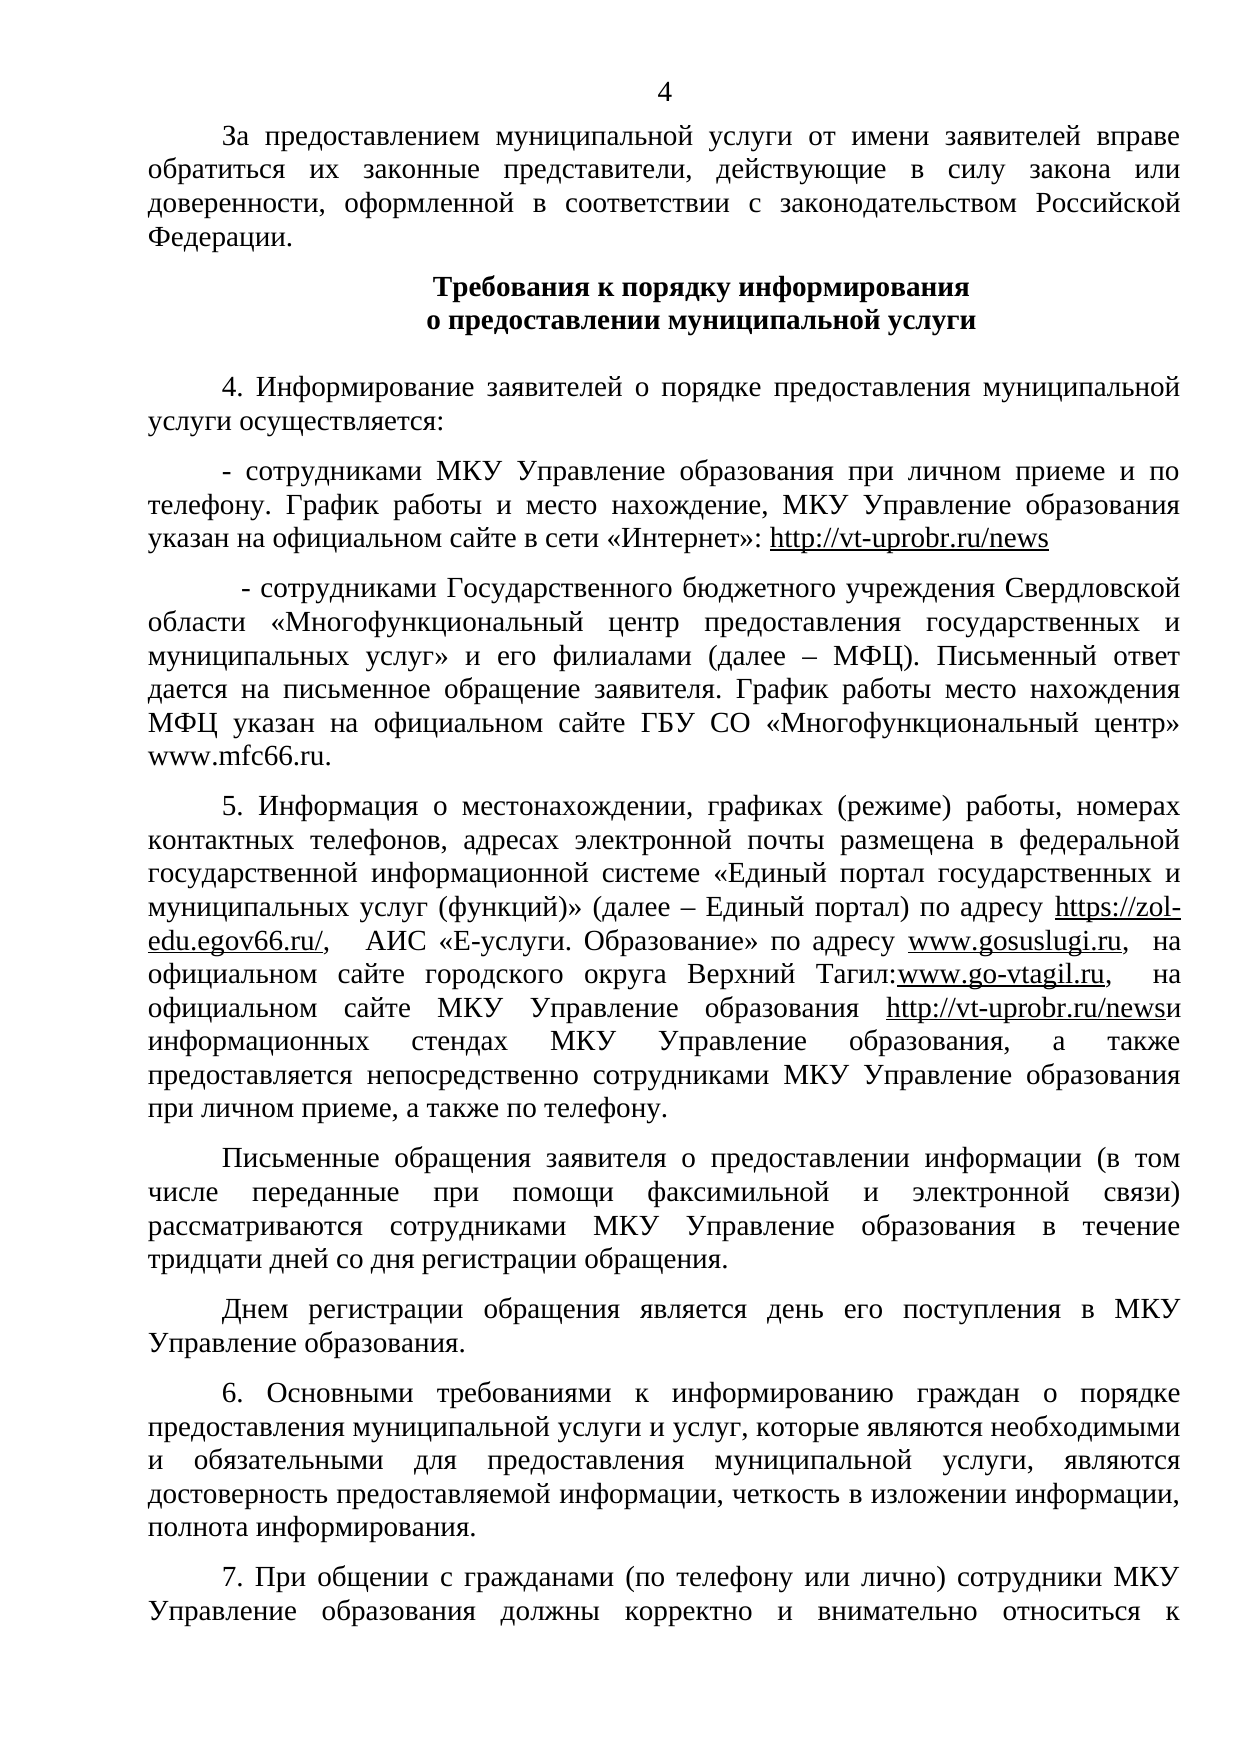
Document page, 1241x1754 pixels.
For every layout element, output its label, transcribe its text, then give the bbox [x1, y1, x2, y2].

text Днем регистрации обращения является день его поступления в МКУ Управление образования. [148, 1291, 1181, 1358]
text 6. Основными требованиями к информированию граждан о порядке предоставления муниципальной услуги и услуг, которые являются необходимыми и обязательными для предоставления муниципальной услуги, являются достоверность предоставляемой информации, четкость в изложении информации, полнота информирования. [148, 1375, 1181, 1543]
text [148, 1559, 1181, 1627]
text 5. Информация о местонахождении, графиках (режиме) работы, номерах контактных телефонов, адресах электронной почты размещена в федеральной государственной информационной системе «Единый портал государственных и муниципальных услуг (функций)» (далее – Единый портал) по адресу https://zol-edu.egov66.ru/, АИС «Е-услуги. Образование» по адресу www.gosuslugi.ru, на официальном сайте городского округа Верхний Тагил:www.go-vtagil.ru, на официальном сайте МКУ Управление образования http://vt-uprobr.ru/newsи информационных стендах МКУ Управление образования, а также предоставляется непосредственно сотрудниками МКУ Управление образования при личном приеме, а также по телефону. [148, 788, 1181, 1124]
text - сотрудниками МКУ Управление образования при личном приеме и по телефону. График работы и место нахождение, МКУ Управление образования указан на официальном сайте в сети «Интернет»: http://vt-uprobr.ru/news [148, 453, 1181, 554]
text Требования к порядку информирования [148, 269, 1181, 302]
text За предоставлением муниципальной услуги от имени заявителей вправе обратиться их законные представители, действующие в силу закона или доверенности, оформленной в соответствии с законодательством Российской Федерации. [148, 118, 1181, 252]
text о предоставлении муниципальной услуги [148, 302, 1181, 336]
text Письменные обращения заявителя о предоставлении информации (в том числе переданные при помощи факсимильной и электронной связи) рассматриваются сотрудниками МКУ Управление образования в течение тридцати дней со дня регистрации обращения. [148, 1141, 1181, 1275]
text - сотрудниками Государственного бюджетного учреждения Свердловской области «Многофункциональный центр предоставления государственных и муниципальных услуг» и его филиалами (далее – МФЦ). Письменный ответ дается на письменное обращение заявителя. График работы место нахождения МФЦ указан на официальном сайте ГБУ СО «Многофункциональный центр» www.mfc66.ru. [148, 571, 1181, 772]
text 4. Информирование заявителей о порядке предоставления муниципальной услуги осуществляется: [148, 369, 1181, 437]
